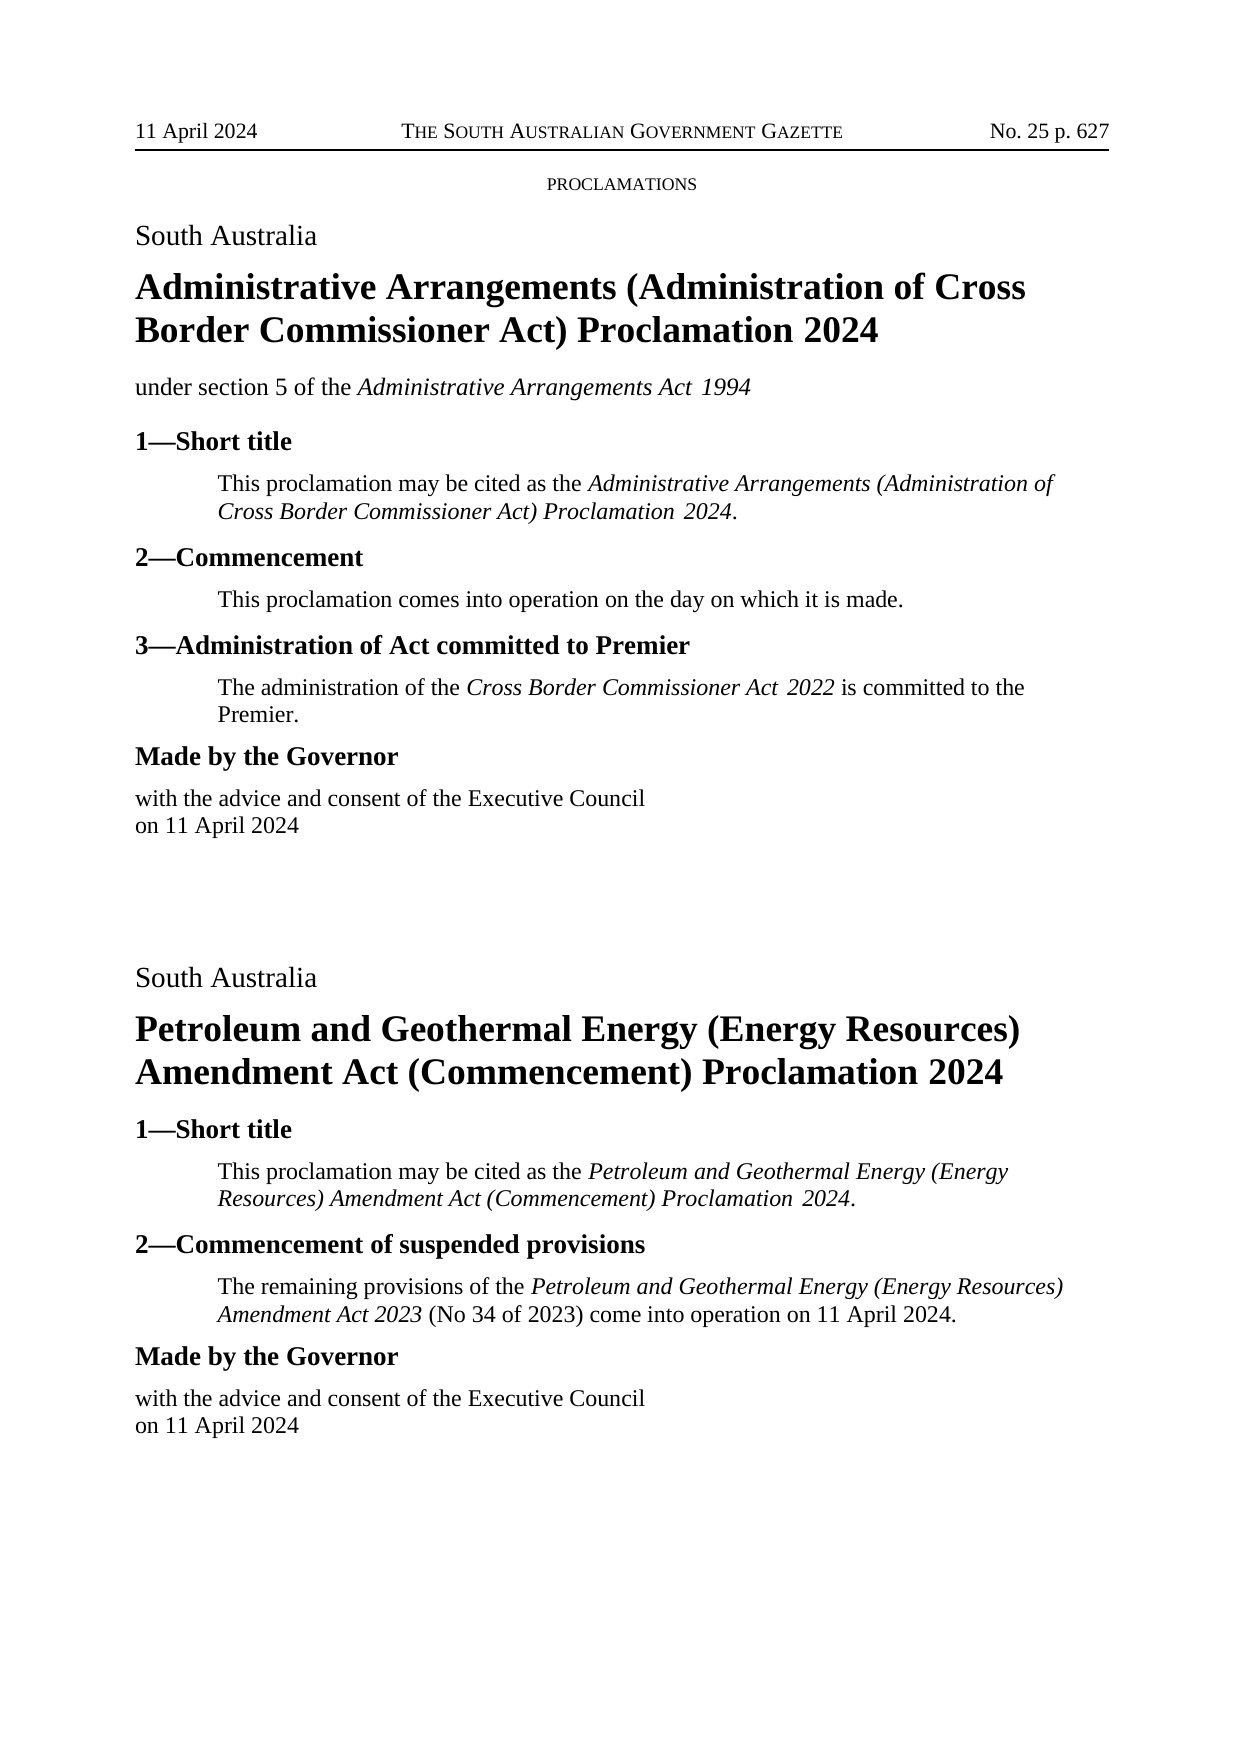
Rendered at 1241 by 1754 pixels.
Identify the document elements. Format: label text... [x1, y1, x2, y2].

text South Australia [135, 218, 1109, 252]
text with the advice and consent of the Executive Council [135, 1383, 1109, 1411]
text 2—Commencement [135, 541, 1109, 572]
text 3—Administration of Act committed to Premier [135, 629, 1109, 660]
text Made by the Governor [135, 740, 1109, 771]
text with the advice and consent of the Executive Council [135, 784, 1109, 811]
text on 11 April 2024 [135, 1411, 1109, 1439]
text This proclamation may be cited as the Petroleum and Geothermal Energy (Energy Resources) Amendment Act (Commencement) Proclamation 2024. [217, 1157, 1109, 1212]
text 2—Commencement of suspended provisions [135, 1228, 1109, 1260]
text 1—Short title [135, 425, 1109, 457]
text on 11 April 2024 [135, 811, 1109, 839]
text This proclamation may be cited as the Administrative Arrangements (Administration of Cross Border Commissioner Act) Proclamation 2024. [217, 469, 1109, 524]
text The remaining provisions of the Petroleum and Geothermal Energy (Energy Resources) Amendment Act 2023 (No 34 of 2023) come into operation on 11 April 2024. [217, 1272, 1109, 1327]
subtitle Proclamations [135, 176, 1109, 193]
text Made by the Governor [135, 1340, 1109, 1371]
text South Australia [135, 960, 1109, 993]
text This proclamation comes into operation on the day on which it is made. [217, 584, 1109, 612]
text 1—Short title [135, 1113, 1109, 1144]
text The administration of the Cross Border Commissioner Act 2022 is committed to the Premier. [217, 672, 1109, 728]
subtitle Petroleum and Geothermal Energy (Energy Resources) Amendment Act (Commencement) Proclamation 2024 [135, 1006, 1109, 1092]
text under section 5 of the Administrative Arrangements Act 1994 [135, 372, 1109, 400]
subtitle Administrative Arrangements (Administration of Cross Border Commissioner Act) Proclamation 2024 [135, 264, 1109, 351]
